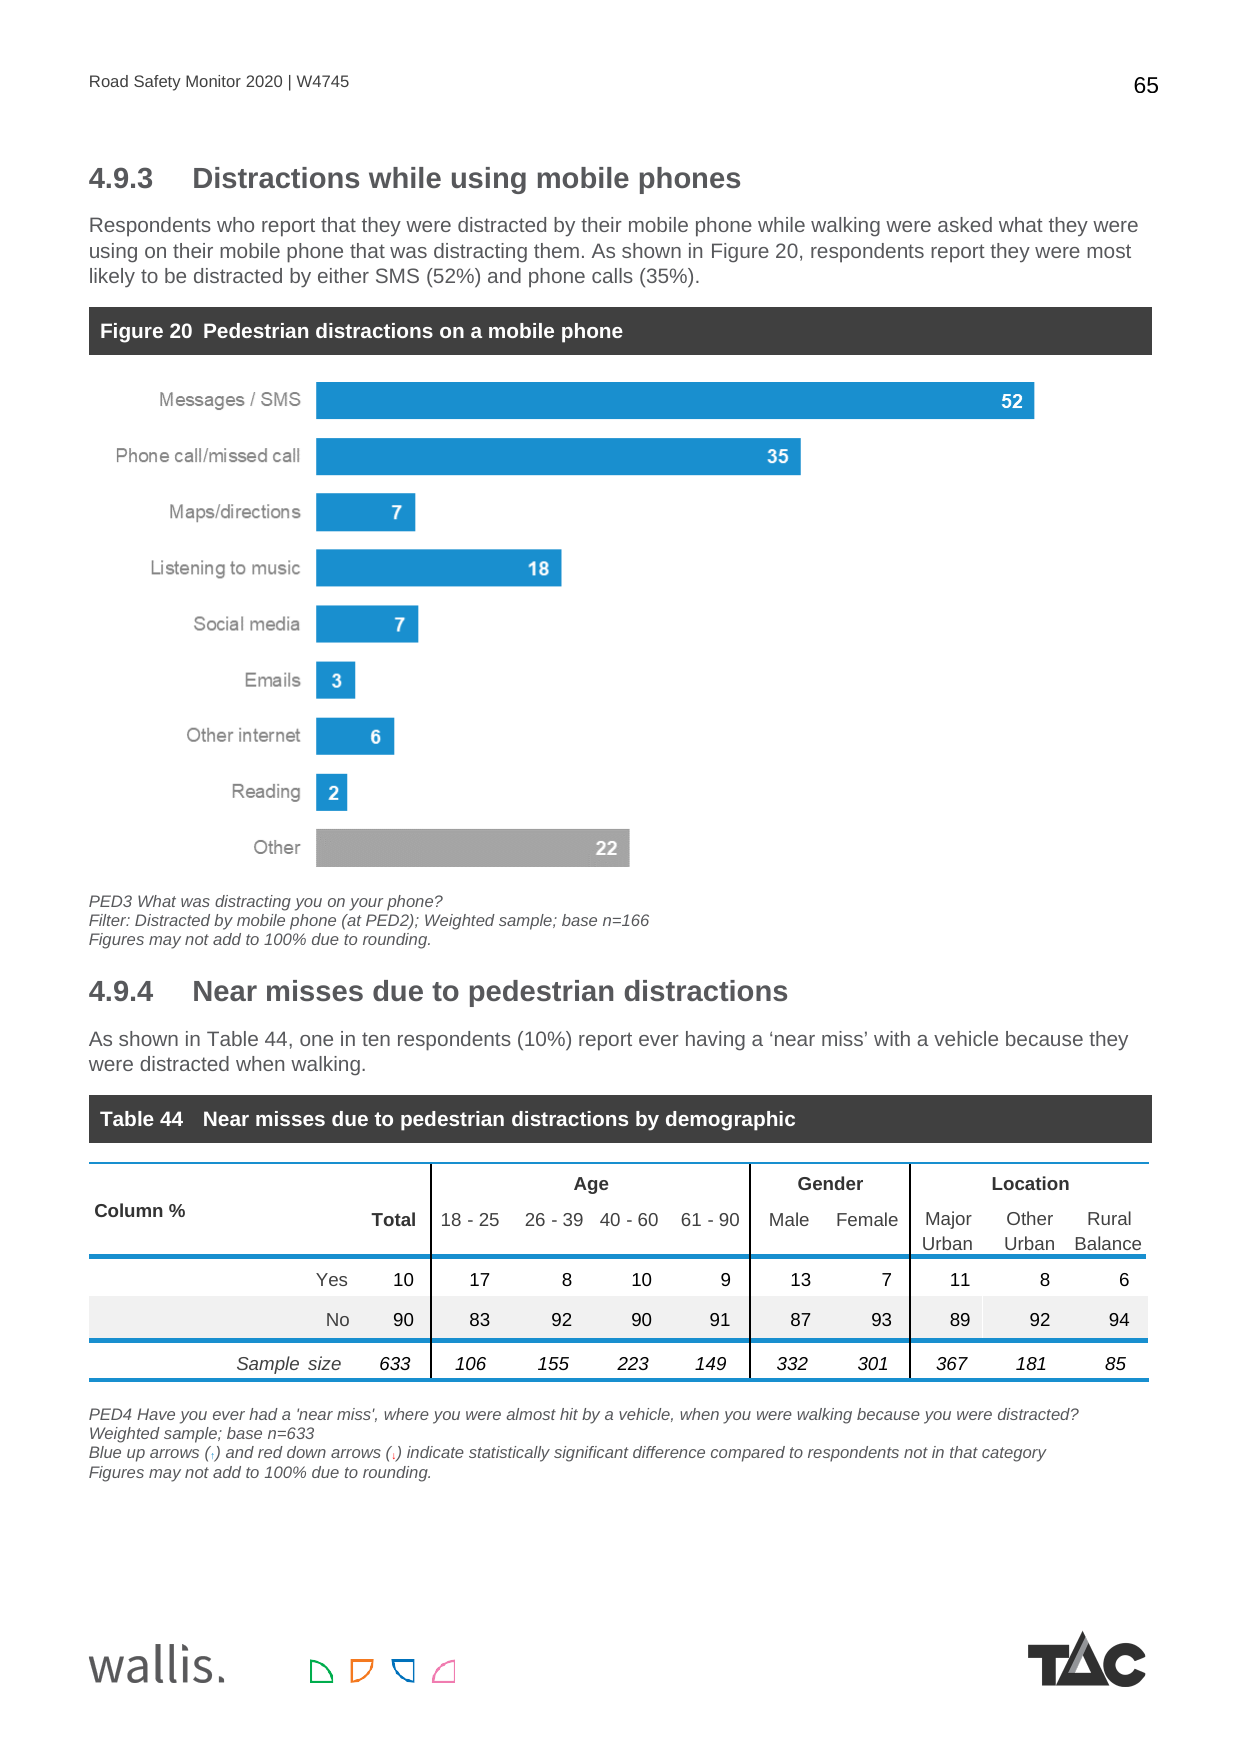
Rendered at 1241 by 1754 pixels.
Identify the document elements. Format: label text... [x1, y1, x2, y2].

picture [116, 382, 1035, 867]
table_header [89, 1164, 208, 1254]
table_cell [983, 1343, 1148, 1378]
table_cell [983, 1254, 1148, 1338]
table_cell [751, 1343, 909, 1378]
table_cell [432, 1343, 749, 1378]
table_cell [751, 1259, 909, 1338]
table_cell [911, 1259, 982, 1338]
text Respondents who report that they were distracted by their mobile phone while walking were asked what they were using on their mobile phone that was distracting them. As shown in Figure 20, respondents report they were most likely to be distracted by either SMS (52%) and phone calls (35%). [88, 213, 1142, 287]
text Filter: Distracted by mobile phone (at PED2); Weighted sample; base n=166 Figures may not add to 100% due to rounding. [88, 911, 651, 949]
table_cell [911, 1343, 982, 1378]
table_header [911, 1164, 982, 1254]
picture [350, 1659, 374, 1683]
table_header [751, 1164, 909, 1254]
subtitle Near misses due to pedestrian distractions [88, 974, 1236, 1008]
picture [431, 1659, 455, 1683]
subtitle Distractions while using mobile phones [88, 161, 1236, 195]
text As shown in Table 44, one in ten respondents (10%) report ever having a ‘near miss’ with a vehicle because they were distracted when walking. [88, 1026, 1131, 1076]
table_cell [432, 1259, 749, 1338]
text PED4 Have you ever had a 'near miss', where you were almost hit by a vehicle, when you were walking because you were distracted? Weighted sample; base n=633 [88, 1404, 1118, 1443]
picture [1028, 1630, 1146, 1687]
text PED3 What was distracting you on your phone? [88, 892, 1236, 911]
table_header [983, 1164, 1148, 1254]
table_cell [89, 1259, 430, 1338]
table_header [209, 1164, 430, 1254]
text Blue up arrows (↑) and red down arrows (↓) indicate statistically significant difference compared to respondents not in that category Figures may not add to 100% due to rounding. [88, 1443, 1047, 1482]
picture [88, 1644, 225, 1683]
picture [391, 1659, 415, 1683]
picture [310, 1659, 334, 1683]
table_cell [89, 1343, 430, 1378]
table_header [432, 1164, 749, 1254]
